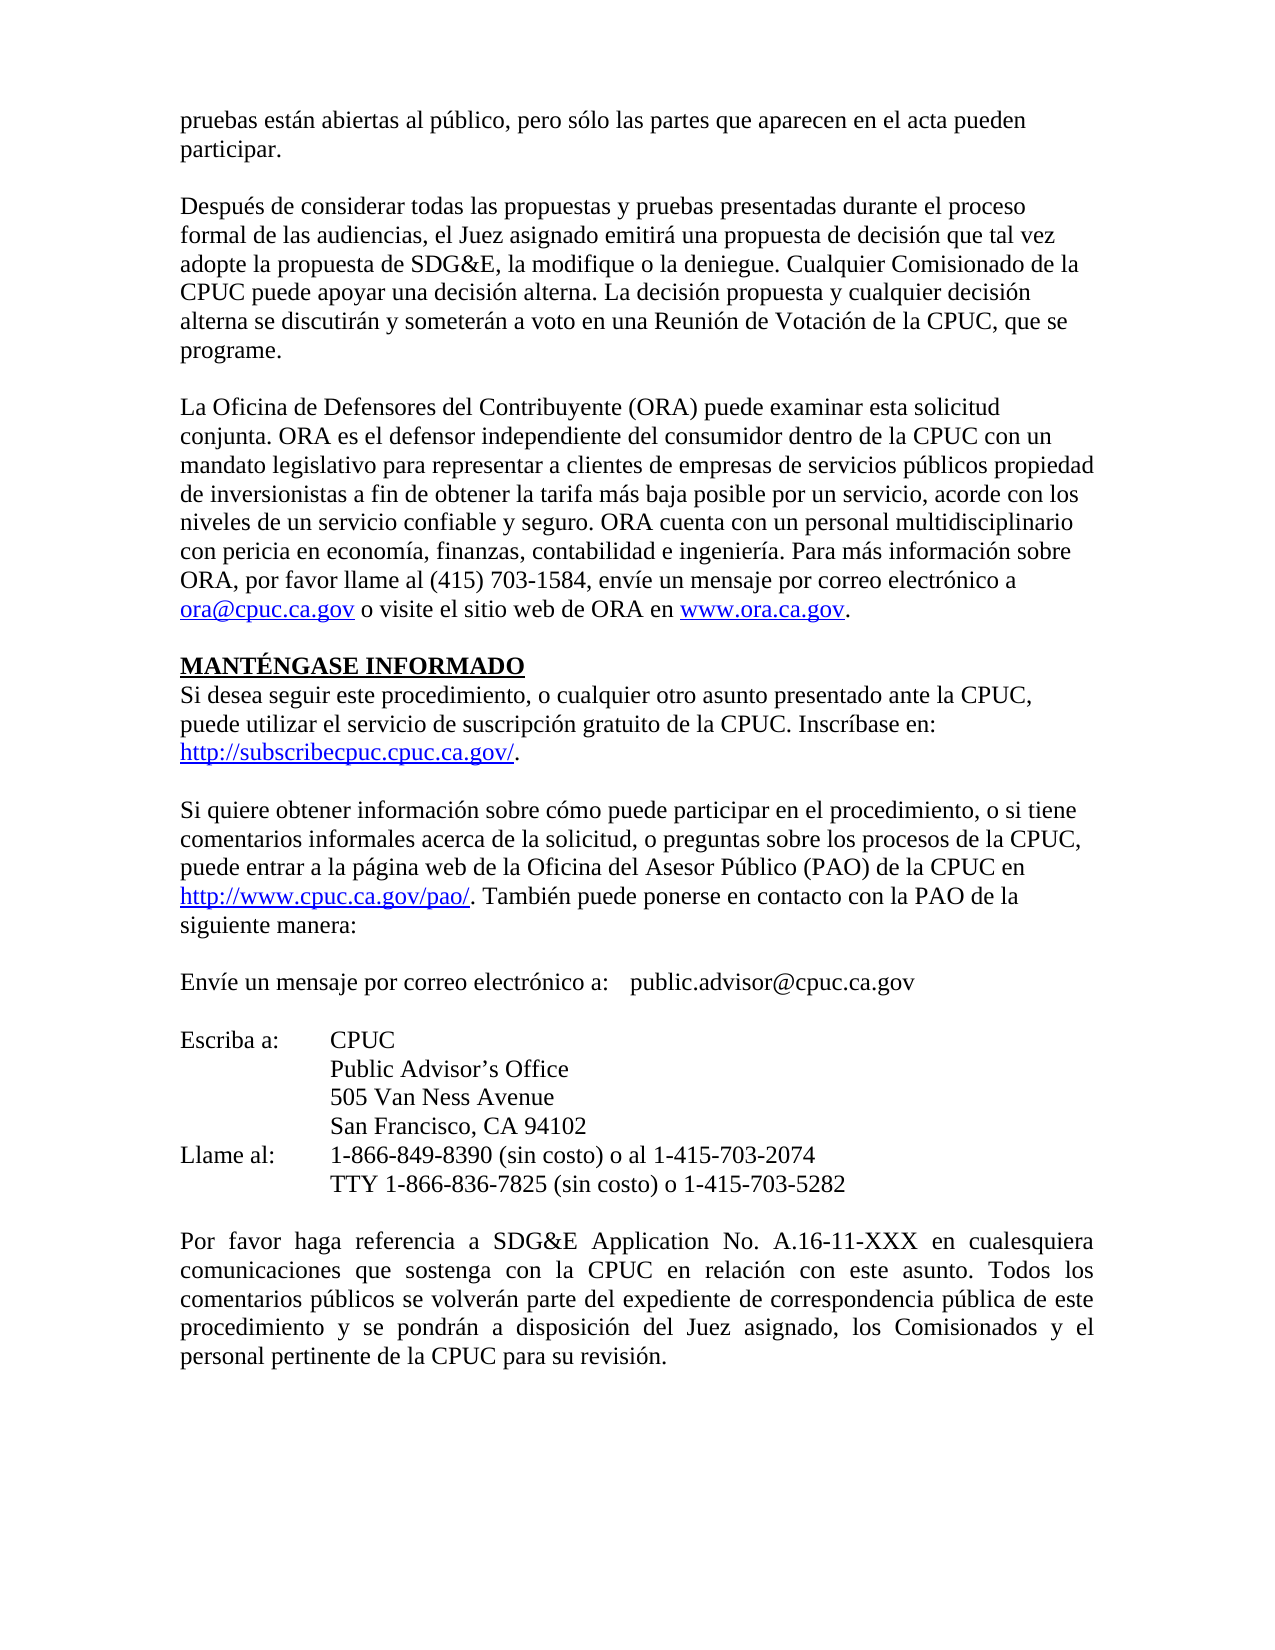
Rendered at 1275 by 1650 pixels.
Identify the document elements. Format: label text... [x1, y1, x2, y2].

text TTY 1-866-836-7825 (sin costo) o 1-415-703-5282 [255, 1169, 1095, 1197]
text Envíe un mensaje por correo electrónico a: public.advisor@cpuc.ca.gov [180, 967, 1095, 996]
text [180, 105, 1095, 162]
text Public Advisor’s Office [180, 1054, 1095, 1082]
text La Oficina de Defensores del Contribuyente (ORA) puede examinar esta solicitud conjunta. ORA es el defensor independiente del consumidor dentro de la CPUC con un mandato legislativo para representar a clientes de empresas de servicios públicos propiedad de inversionistas a fin de obtener la tarifa más baja posible por un servicio, acorde con los niveles de un servicio confiable y seguro. ORA cuenta con un personal multidisciplinario con pericia en economía, finanzas, contabilidad e ingeniería. Para más información sobre ORA, por favor llame al (415) 703-1584, envíe un mensaje por correo electrónico a ora@cpuc.ca.gov o visite el sitio web de ORA en www.ora.ca.gov. [180, 392, 1095, 622]
text Por favor haga referencia a SDG&E Application No. A.16-11-XXX en cualesquiera comunicaciones que sostenga con la CPUC en relación con este asunto. Todos los comentarios públicos se volverán parte del expediente de correspondencia pública de este procedimiento y se pondrán a disposición del Juez asignado, los Comisionados y el personal pertinente de la CPUC para su revisión. [180, 1226, 1095, 1370]
text Si quiere obtener información sobre cómo puede participar en el procedimiento, o si tiene comentarios informales acerca de la solicitud, o preguntas sobre los procesos de la CPUC, puede entrar a la página web de la Oficina del Asesor Público (PAO) de la CPUC en http://www.cpuc.ca.gov/pao/. También puede ponerse en contacto con la PAO de la siguiente manera: [180, 795, 1095, 939]
text MANTÉNGASE INFORMADO [180, 651, 1095, 680]
text Escriba a: CPUC [180, 1025, 1095, 1054]
text Después de considerar todas las propuestas y pruebas presentadas durante el proceso formal de las audiencias, el Juez asignado emitirá una propuesta de decisión que tal vez adopte la propuesta de SDG&E, la modifique o la deniegue. Cualquier Comisionado de la CPUC puede apoyar una decisión alterna. La decisión propuesta y cualquier decisión alterna se discutirán y someterán a voto en una Reunión de Votación de la CPUC, que se programe. [180, 191, 1095, 364]
text 505 Van Ness Avenue [255, 1082, 1095, 1111]
text Si desea seguir este procedimiento, o cualquier otro asunto presentado ante la CPUC, puede utilizar el servicio de suscripción gratuito de la CPUC. Inscríbase en: http://subscribecpuc.cpuc.ca.gov/. [180, 680, 1095, 766]
text Llame al: 1-866-849-8390 (sin costo) o al 1-415-703-2074 [180, 1140, 1095, 1169]
text San Francisco, CA 94102 [180, 1111, 1095, 1140]
